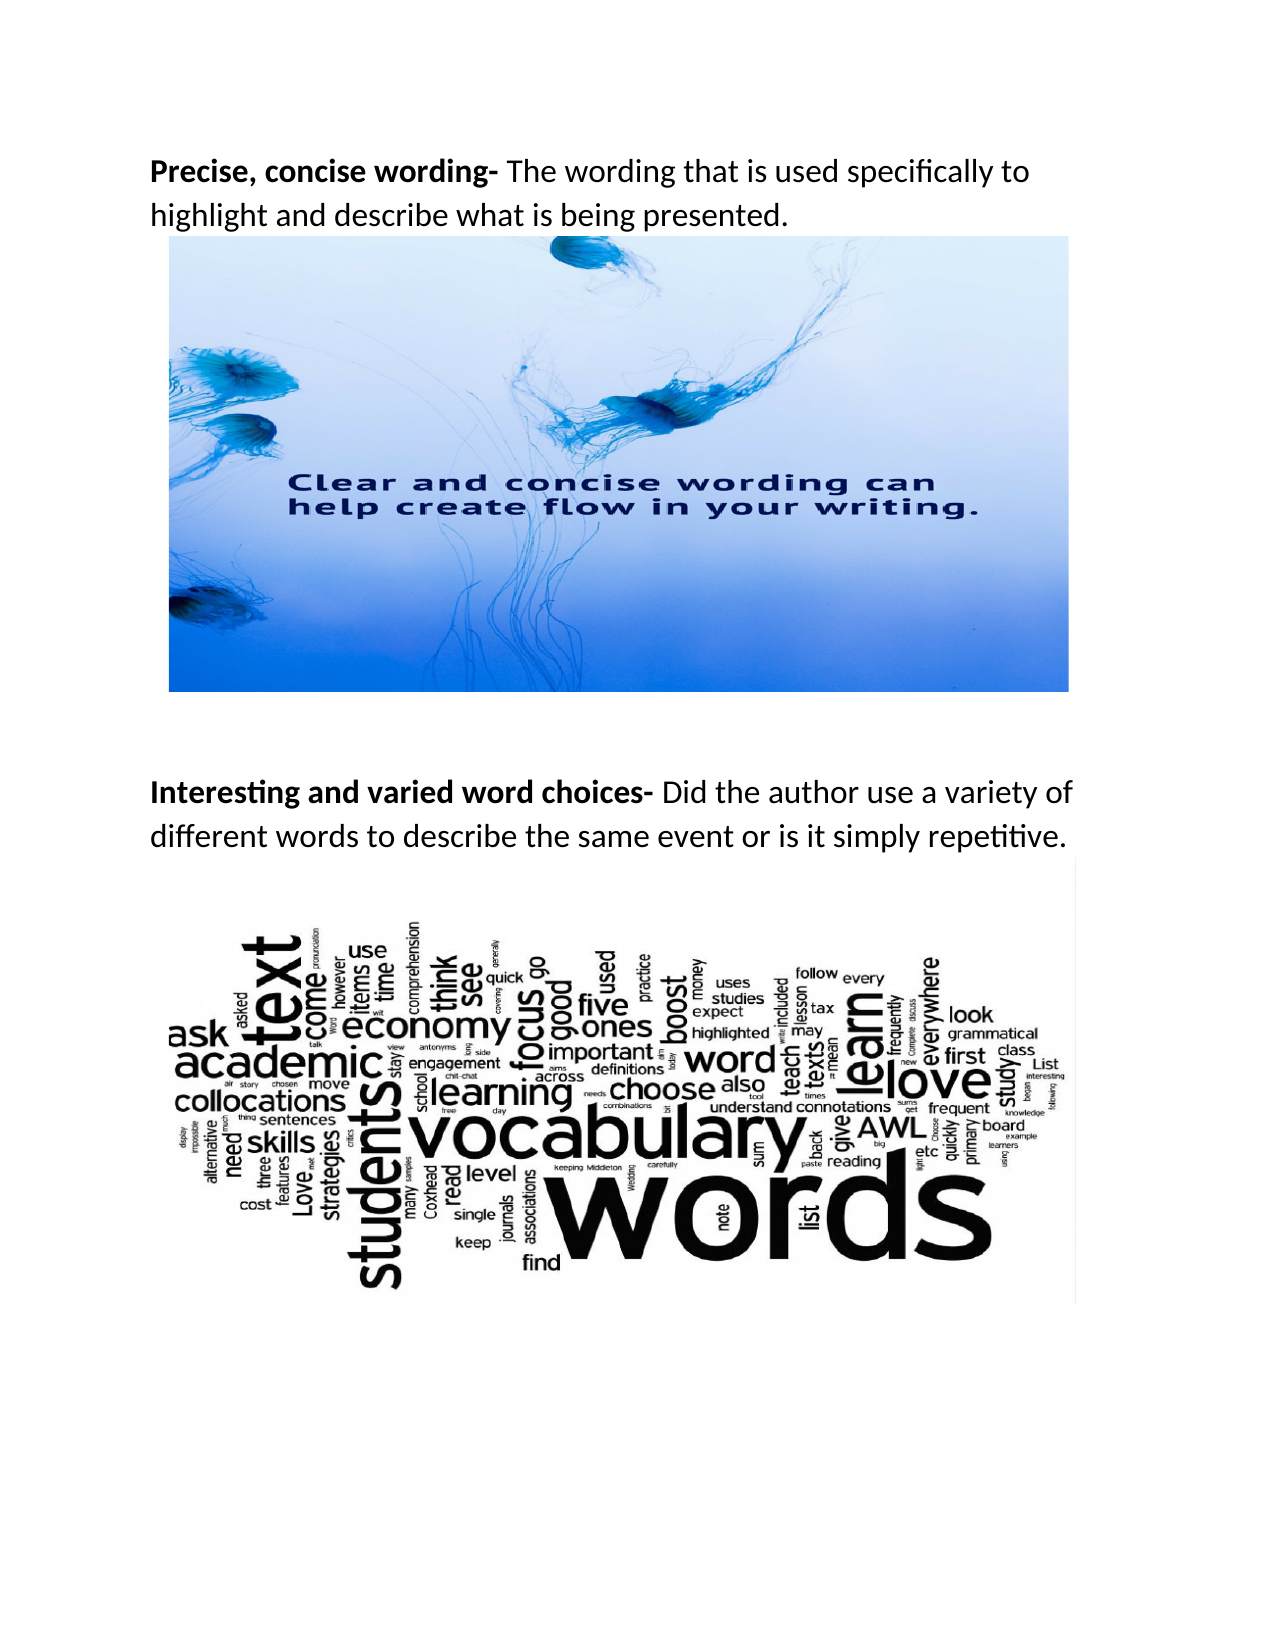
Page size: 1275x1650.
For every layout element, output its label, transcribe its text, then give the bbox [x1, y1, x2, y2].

text Precise, concise wording- The wording that is used specifically to highlight and describe what is being presented. [150, 150, 1125, 692]
text Interesting and varied word choices- Did the author use a variety of different words to describe the same event or is it simply repetitive. [150, 771, 1125, 1303]
